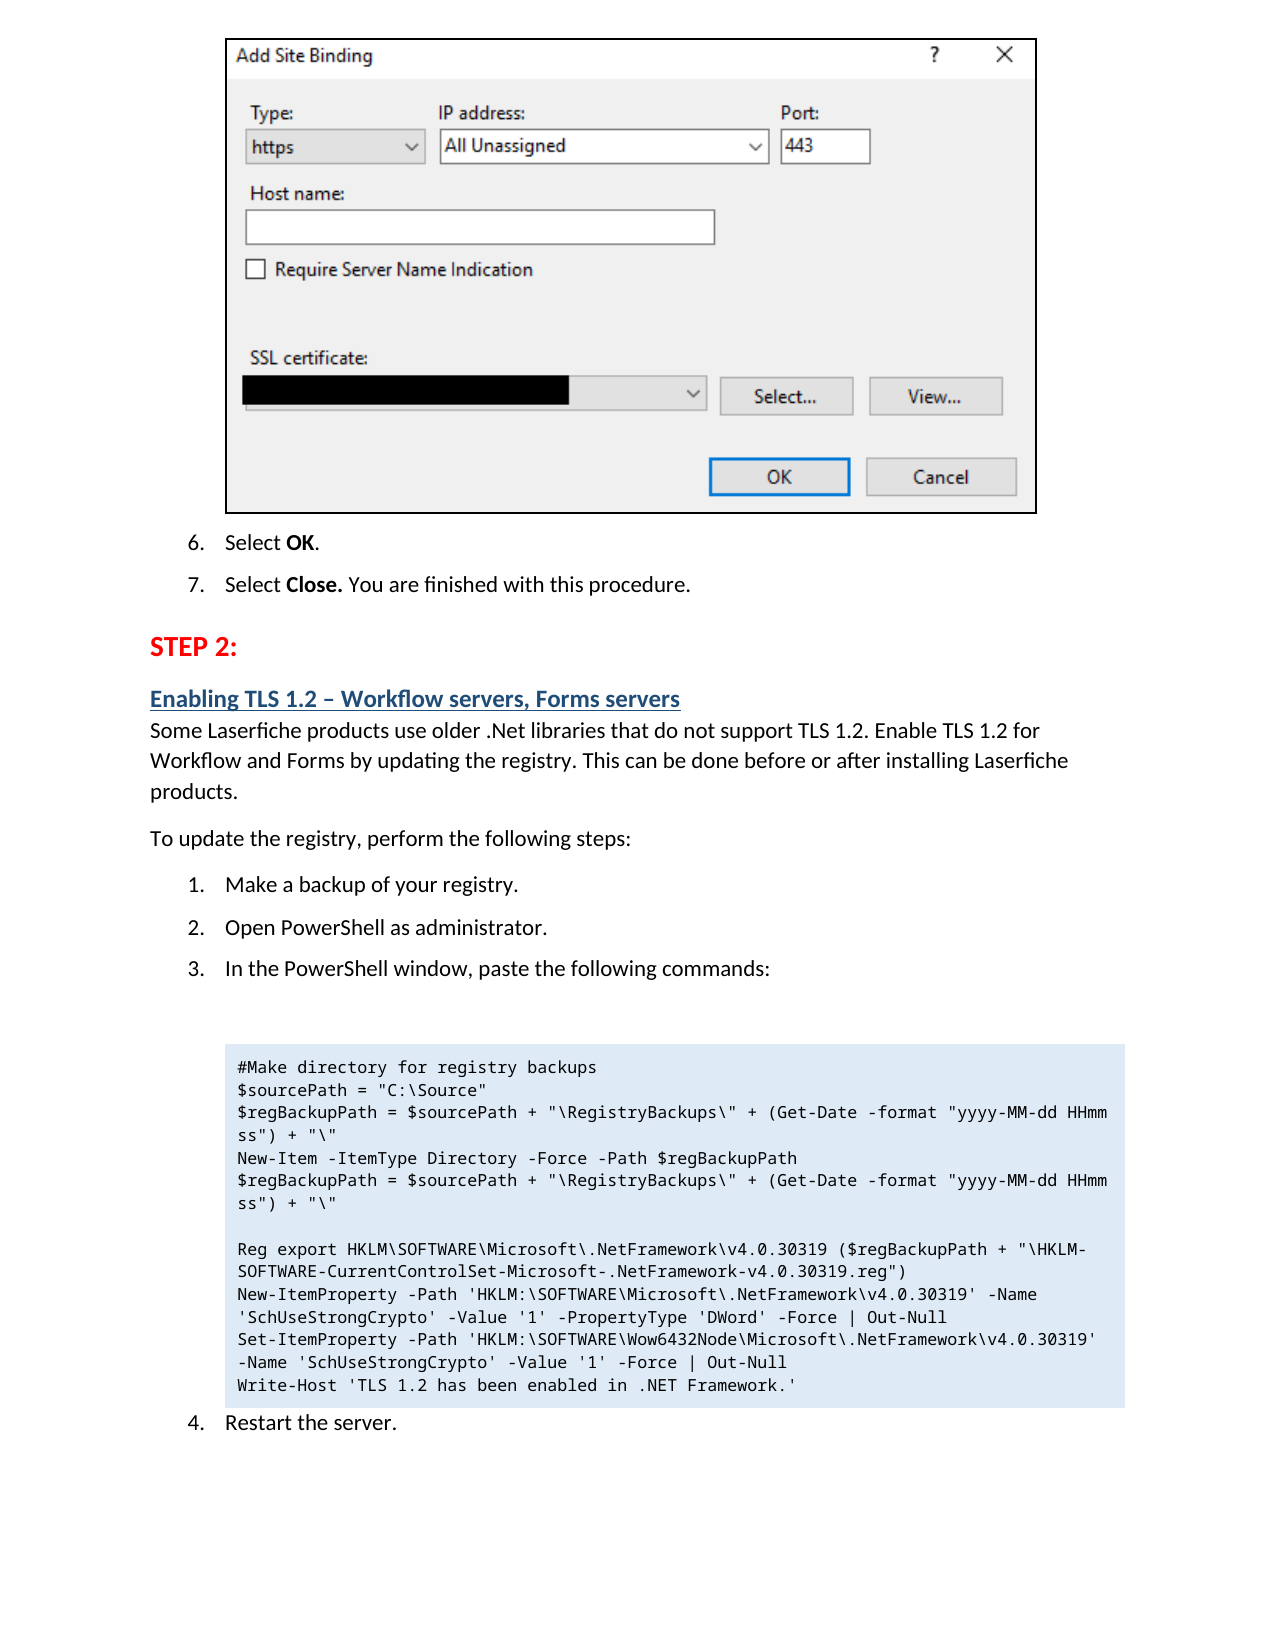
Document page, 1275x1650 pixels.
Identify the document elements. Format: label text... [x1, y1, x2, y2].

subtitle Enabling TLS 1.2 – Workflow servers, Forms servers [150, 683, 1125, 714]
list Restart the server. [187, 1408, 1125, 1436]
text To update the registry, perform the following steps: [150, 824, 1125, 852]
list Select OK. [187, 528, 1125, 556]
list Open PowerShell as administrator. [187, 913, 1125, 941]
text Some Laserfiche products use older .Net libraries that do not support TLS 1.2. Enable TLS 1.2 for Workflow and Forms by updating the registry. This can be done before or after installing Laserfiche products. [150, 716, 1125, 805]
list In the PowerShell window, paste the following commands: [187, 954, 1125, 983]
list Make a backup of your registry. [187, 871, 1125, 899]
text STEP 2: [150, 628, 1125, 664]
list Select Close. You are finished with this procedure. [187, 570, 1125, 598]
table_header #Make directory for registry backups $sourcePath = "C:\Source" $regBackupPath = $sourcePath + "\RegistryBackups\" + (Get-Date -format "yyyy-MM-dd HHmm ss") + "\" New-Item -ItemType Directory -Force -Path $regBackupPath $regBackupPath = $sourcePath + "\RegistryBackups\" + (Get-Date -format "yyyy-MM-dd HHmm ss") + "\" Reg export HKLM\SOFTWARE\Microsoft\.NetFramework\v4.0.30319 ($regBackupPath + "\HKLM-SOFTWARE-CurrentControlSet-Microsoft-.NetFramework-v4.0.30319.reg") New-ItemProperty -Path 'HKLM:\SOFTWARE\Microsoft\.NetFramework\v4.0.30319' -Name 'SchUseStrongCrypto' -Value '1' -PropertyType 'DWord' -Force | Out-Null Set-ItemProperty -Path 'HKLM:\SOFTWARE\Wow6432Node\Microsoft\.NetFramework\v4.0.30319' -Name 'SchUseStrongCrypto' -Value '1' -Force | Out-Null Write-Host 'TLS 1.2 has been enabled in .NET Framework.' [225, 1044, 1125, 1408]
picture [227, 40, 1035, 512]
